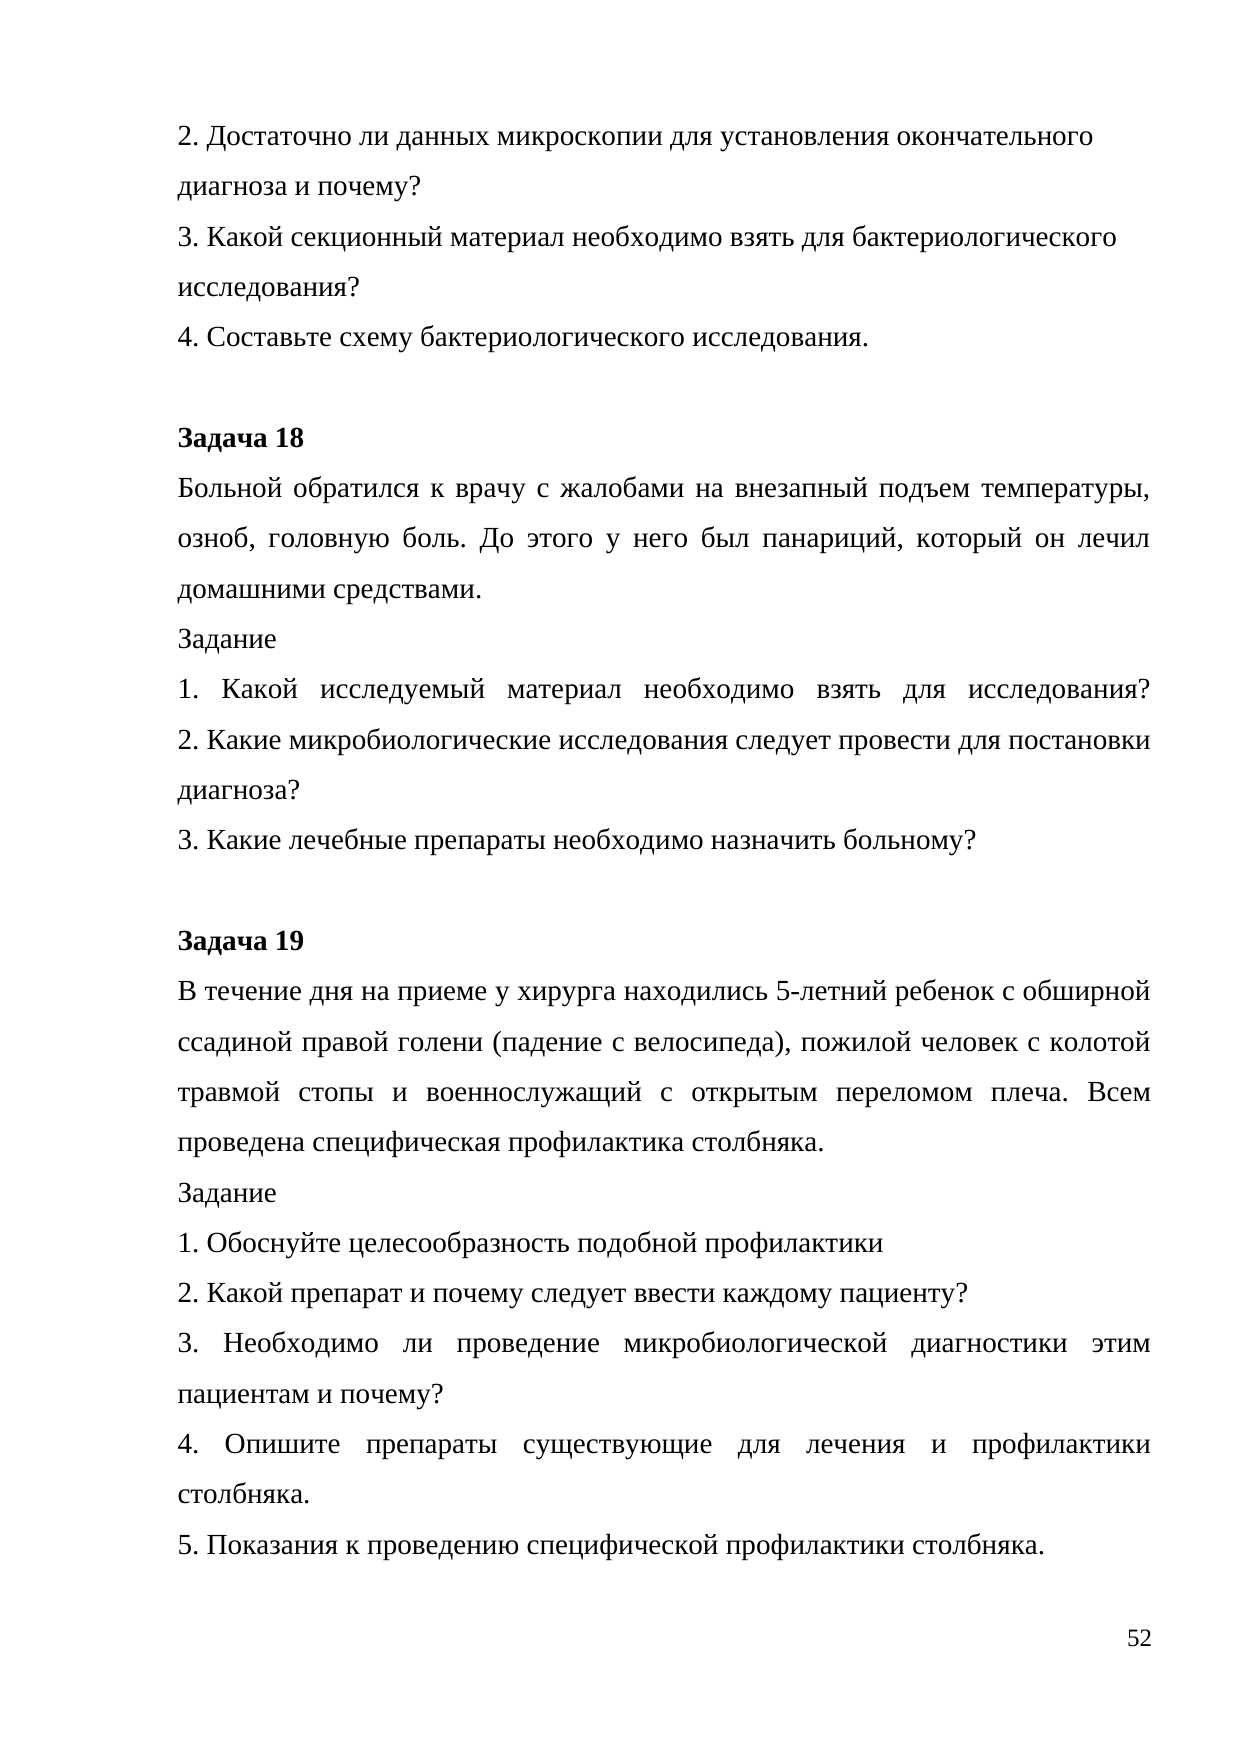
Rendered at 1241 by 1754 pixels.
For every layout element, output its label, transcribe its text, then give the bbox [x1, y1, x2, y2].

text Задание [177, 621, 1152, 655]
text 2. Какой препарат и почему следует ввести каждому пациенту? [177, 1275, 1152, 1309]
text Задача 18 [177, 420, 1152, 453]
text 1. Обоснуйте целесообразность подобной профилактики [177, 1225, 1152, 1258]
text 4. Составьте схему бактериологического исследования. [177, 319, 1152, 353]
text Задача 19 [177, 923, 1152, 957]
text 1. Какой исследуемый материал необходимо взять для исследования? 2. Какие микробиологические исследования следует провести для постановки диагноза? 3. Какие лечебные препараты необходимо назначить больному? [177, 672, 1152, 856]
text В течение дня на приеме у хирурга находились 5-летний ребенок с обширной ссадиной правой голени (падение с велосипеда), пожилой человек с колотой травмой стопы и военнослужащий с открытым переломом плеча. Всем проведена специфическая профилактика столбняка. [177, 973, 1152, 1158]
text 3. Необходимо ли проведение микробиологической диагностики этим пациентам и почему? [177, 1326, 1152, 1409]
text 3. Какой секционный материал необходимо взять для бактериологического исследования? [177, 219, 1152, 303]
text 5. Показания к проведению специфической профилактики столбняка. [177, 1527, 1152, 1560]
text Больной обратился к врачу с жалобами на внезапный подъем температуры, озноб, головную боль. До этого у него был панариций, который он лечил домашними средствами. [177, 470, 1152, 604]
text 2. Достаточно ли данных микроскопии для установления окончательного диагноза и почему? [177, 118, 1152, 202]
text Задание [177, 1175, 1152, 1208]
text 4. Опишите препараты существующие для лечения и профилактики столбняка. [177, 1426, 1152, 1510]
